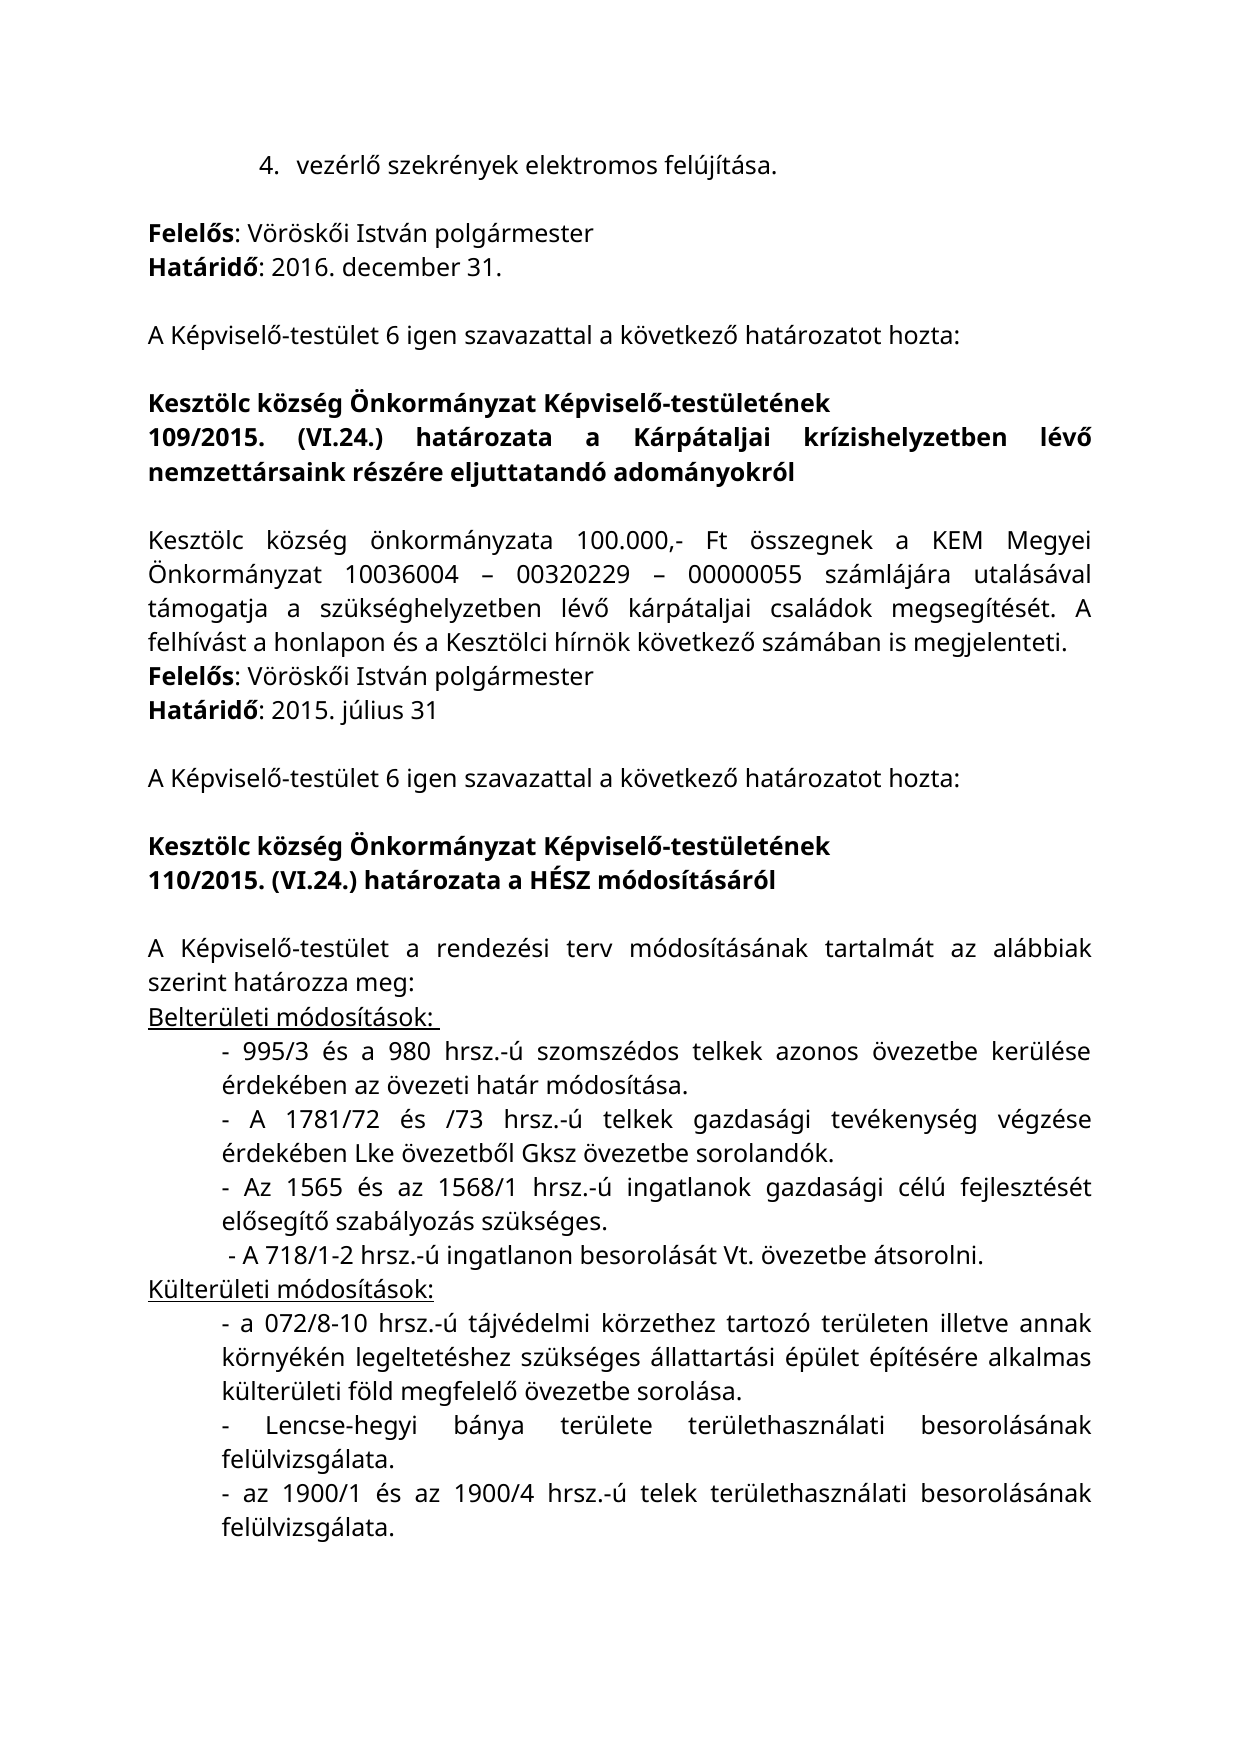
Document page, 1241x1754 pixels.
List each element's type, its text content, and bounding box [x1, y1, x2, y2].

text - a 072/8-10 hrsz.-ú tájvédelmi körzethez tartozó területen illetve annak környékén legeltetéshez szükséges állattartási épület építésére alkalmas külterületi föld megfelelő övezetbe sorolása. [221, 1306, 1093, 1408]
text Felelős: Vöröskői István polgármester [148, 216, 1093, 250]
text - 995/3 és a 980 hrsz.-ú szomszédos telkek azonos övezetbe kerülése érdekében az övezeti határ módosítása. [221, 1033, 1093, 1101]
text 109/2015. (VI.24.) határozata a Kárpátaljai krízishelyzetben lévő nemzettársaink részére eljuttatandó adományokról [148, 420, 1093, 488]
text Kesztölc község önkormányzata 100.000,- Ft összegnek a KEM Megyei Önkormányzat 10036004 – 00320229 – 00000055 számlájára utalásával támogatja a szükséghelyzetben lévő kárpátaljai családok megsegítését. A felhívást a honlapon és a Kesztölci hírnök következő számában is megjelenteti. [148, 522, 1093, 658]
text Külterületi módosítások: [148, 1272, 1093, 1306]
text Kesztölc község Önkormányzat Képviselő-testületének [148, 829, 1093, 863]
text - Lencse-hegyi bánya területe területhasználati besorolásának felülvizsgálata. [221, 1408, 1093, 1476]
text - A 718/1-2 hrsz.-ú ingatlanon besorolását Vt. övezetbe átsorolni. [221, 1238, 1093, 1272]
text Felelős: Vöröskői István polgármester [148, 658, 1093, 693]
text Határidő: 2016. december 31. [148, 250, 1093, 284]
text - Az 1565 és az 1568/1 hrsz.-ú ingatlanok gazdasági célú fejlesztését elősegítő szabályozás szükséges. [221, 1169, 1093, 1238]
text Belterületi módosítások: [148, 999, 1093, 1033]
text - az 1900/1 és az 1900/4 hrsz.-ú telek területhasználati besorolásának felülvizsgálata. [221, 1476, 1093, 1544]
text Határidő: 2015. július 31 [148, 693, 1093, 727]
text Kesztölc község Önkormányzat Képviselő-testületének [148, 386, 1093, 420]
text A Képviselő-testület a rendezési terv módosításának tartalmát az alábbiak szerint határozza meg: [148, 931, 1093, 999]
text - A 1781/72 és /73 hrsz.-ú telkek gazdasági tevékenység végzése érdekében Lke övezetből Gksz övezetbe sorolandók. [221, 1101, 1093, 1169]
list vezérlő szekrények elektromos felújítása. [259, 148, 1093, 182]
list A Képviselő-testület 6 igen szavazattal a következő határozatot hozta: [148, 761, 1093, 795]
text 110/2015. (VI.24.) határozata a HÉSZ módosításáról [148, 863, 1093, 897]
list A Képviselő-testület 6 igen szavazattal a következő határozatot hozta: [148, 318, 1093, 352]
